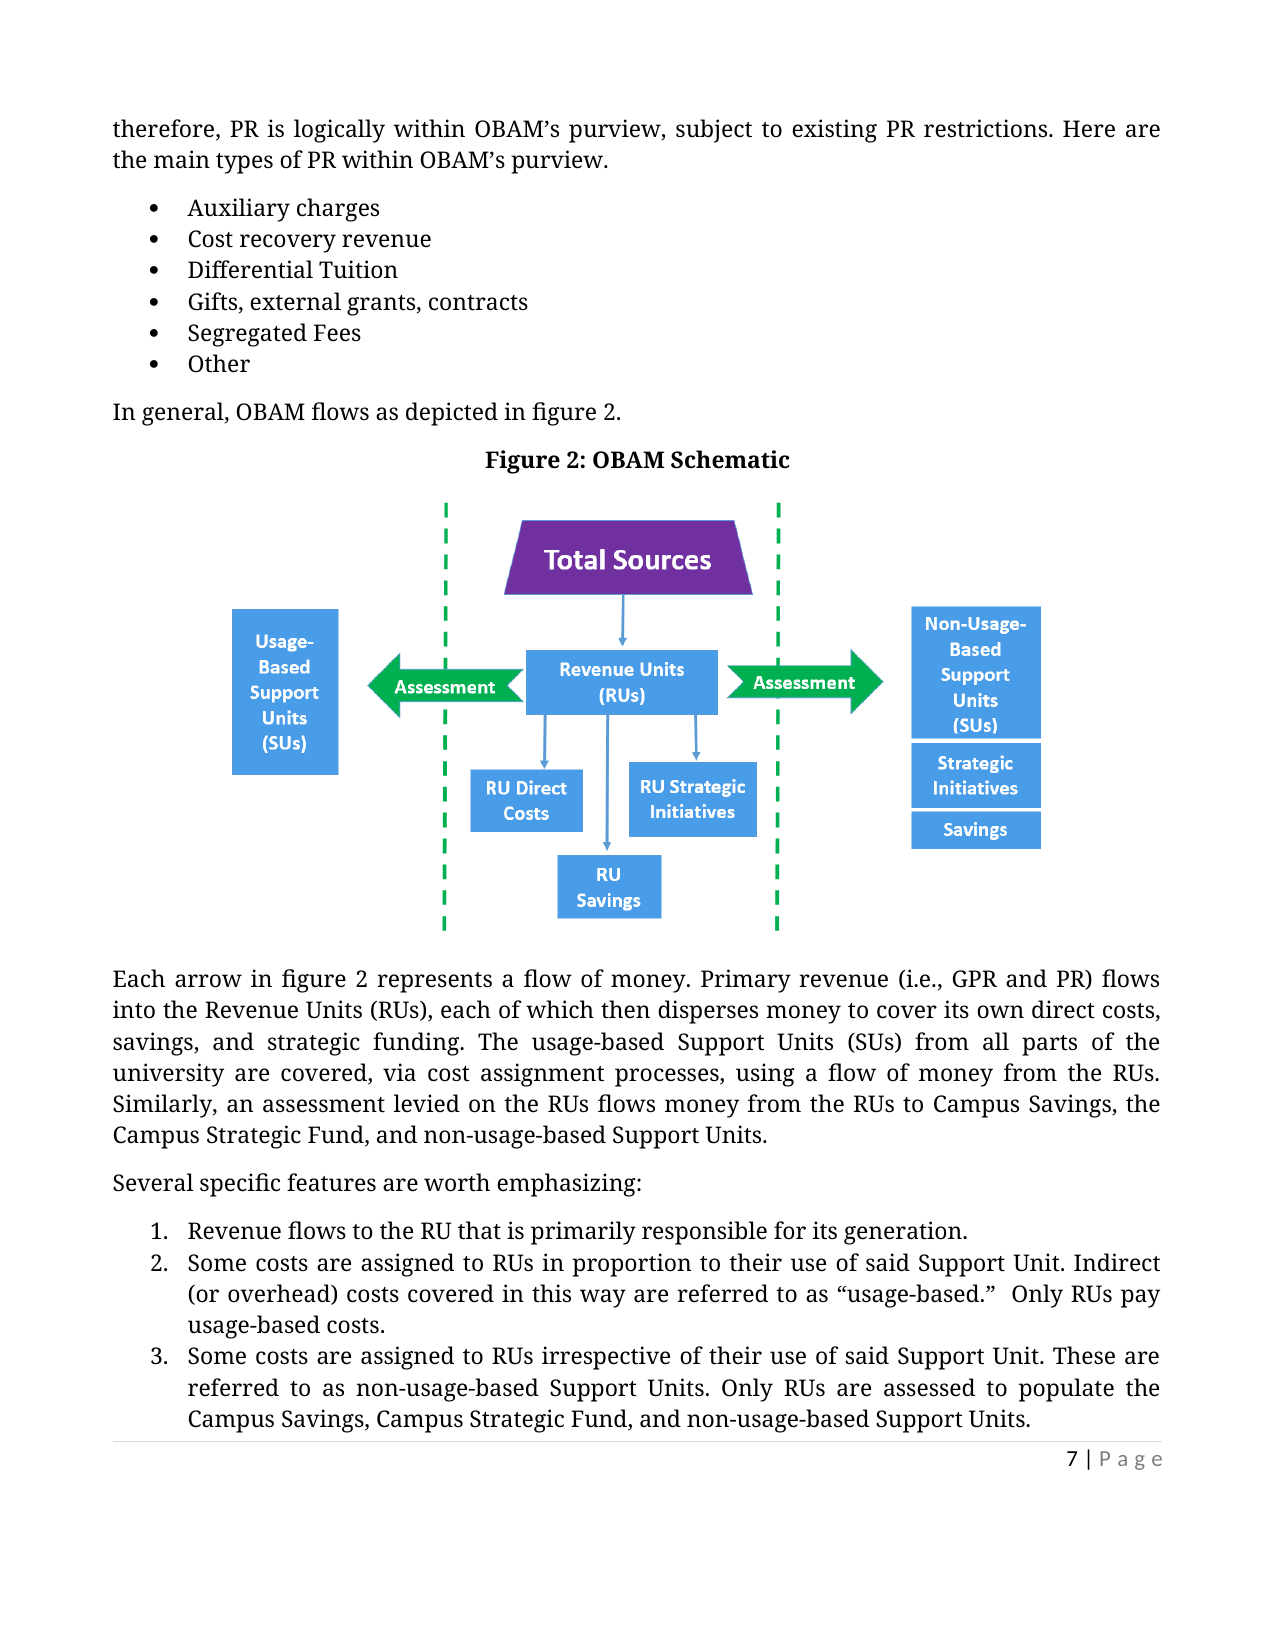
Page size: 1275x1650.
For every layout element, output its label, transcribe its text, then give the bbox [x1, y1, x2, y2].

text Figure 2: OBAM Schematic [112, 444, 1162, 475]
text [112, 112, 1162, 175]
text Each arrow in figure 2 represents a flow of money. Primary revenue (i.e., GPR and PR) flows into the Revenue Units (RUs), each of which then disperses money to cover its own direct costs, savings, and strategic funding. The usage-based Support Units (SUs) from all parts of the university are covered, via cost assignment processes, using a flow of money from the RUs. Similarly, an assessment levied on the RUs flows money from the RUs to Campus Savings, the Campus Strategic Fund, and non-usage-based Support Units. [112, 963, 1162, 1151]
picture [226, 491, 1049, 947]
list Other [150, 348, 1162, 379]
list Segregated Fees [150, 317, 1162, 348]
text Several specific features are worth emphasizing: [112, 1167, 1162, 1198]
list Revenue flows to the RU that is primarily responsible for its generation. [150, 1215, 1162, 1246]
list Some costs are assigned to RUs in proportion to their use of said Support Unit. Indirect (or overhead) costs covered in this way are referred to as “usage-based.” Only RUs pay usage-based costs. [150, 1246, 1162, 1340]
list Differential Tuition [150, 254, 1162, 285]
list Some costs are assigned to RUs irrespective of their use of said Support Unit. These are referred to as non-usage-based Support Units. Only RUs are assessed to populate the Campus Savings, Campus Strategic Fund, and non-usage-based Support Units. [150, 1340, 1162, 1434]
list Gifts, external grants, contracts [150, 285, 1162, 317]
text In general, OBAM flows as depicted in figure 2. [112, 396, 1162, 427]
list Cost recovery revenue [150, 223, 1162, 254]
list Auxiliary charges [150, 192, 1162, 223]
